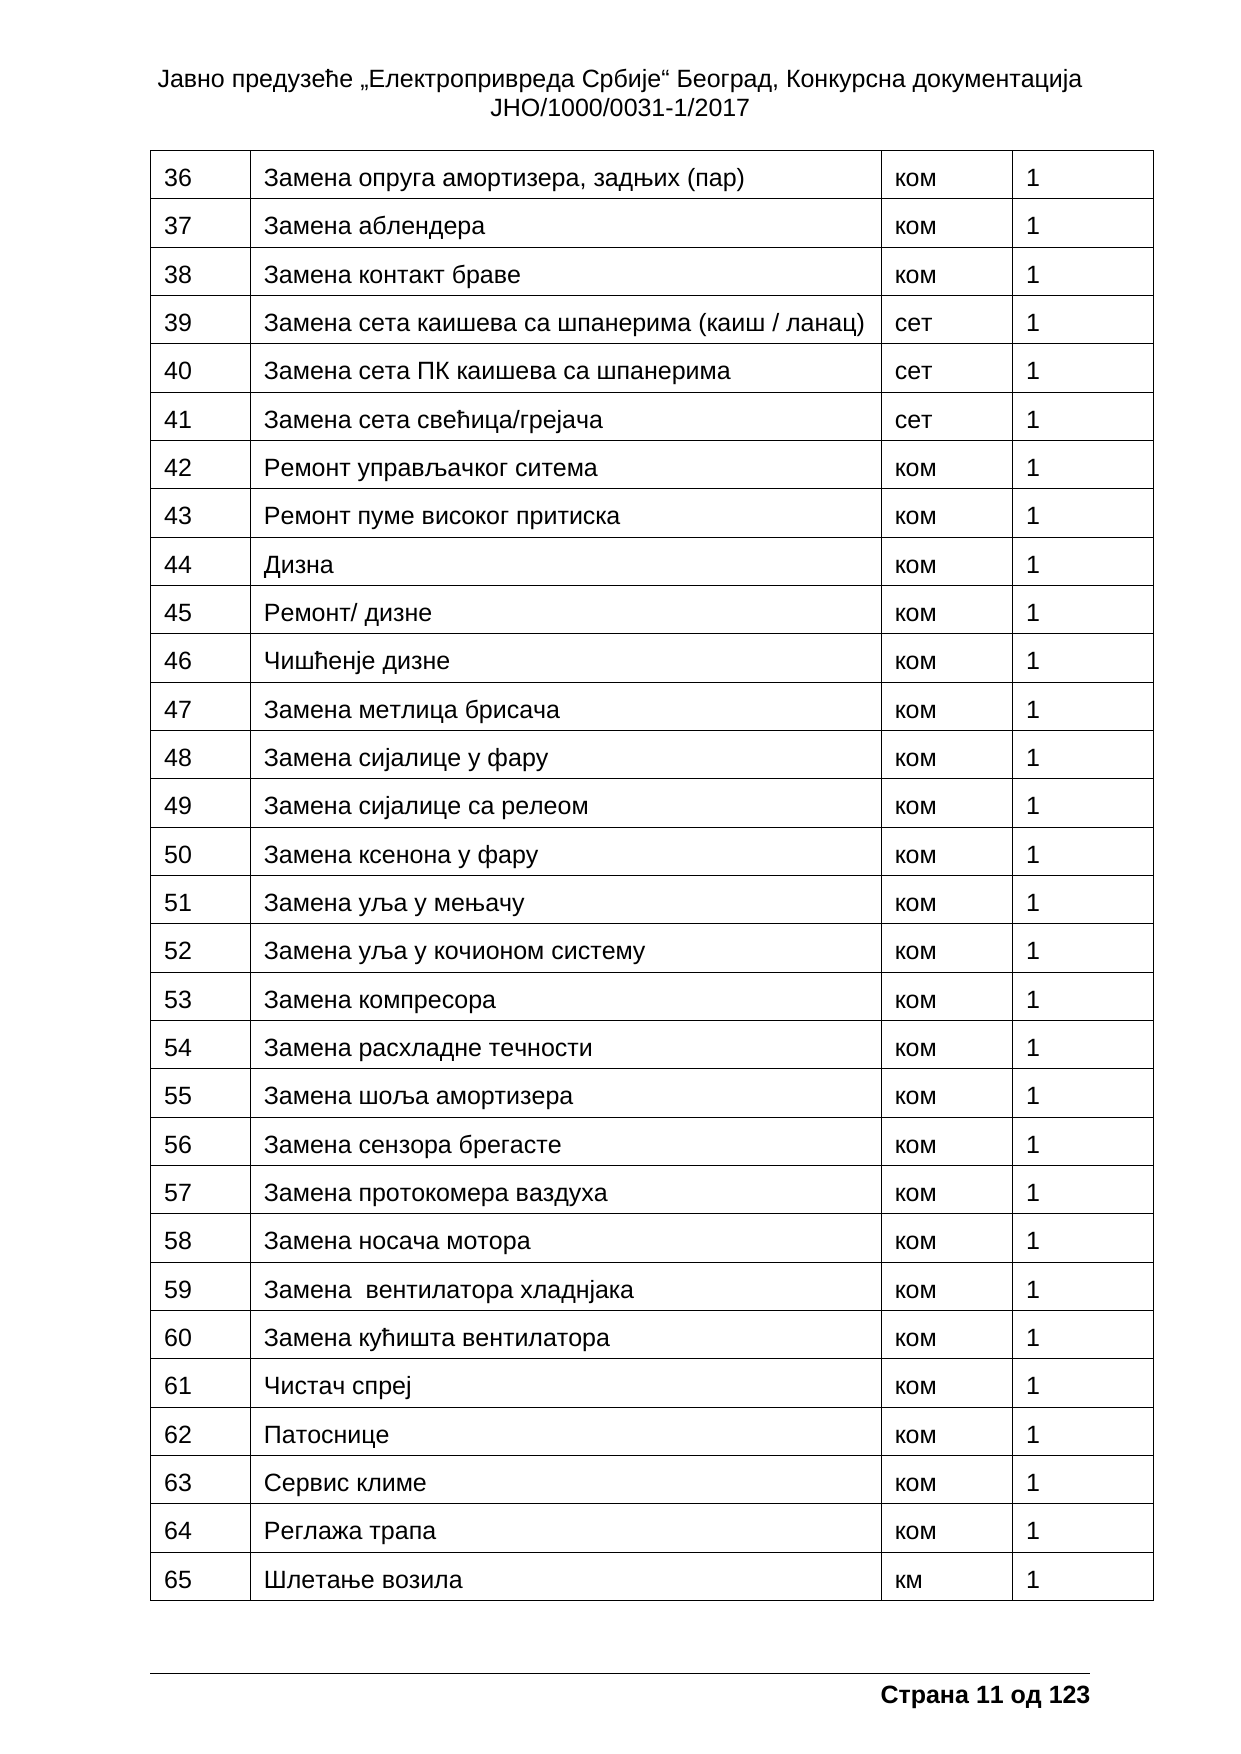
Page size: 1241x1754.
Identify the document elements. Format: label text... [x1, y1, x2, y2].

table_cell Замена носача мотора [251, 1214, 881, 1262]
table_cell ком [882, 151, 1012, 198]
table_cell Шлетање возила [251, 1553, 881, 1600]
table_cell Ремонт/ дизне [251, 586, 881, 633]
table_cell 1 [1013, 1359, 1153, 1407]
table_cell 1 [1013, 1311, 1153, 1358]
table_cell ком [882, 248, 1012, 295]
table_cell Патоснице [251, 1408, 881, 1455]
table_cell 43 [151, 489, 250, 537]
table_cell 56 [151, 1118, 250, 1165]
table_cell 64 [151, 1504, 250, 1552]
table_cell 39 [151, 296, 250, 343]
table_cell Чистач спреј [251, 1359, 881, 1407]
table_cell ком [882, 876, 1012, 923]
table_cell 58 [151, 1214, 250, 1262]
table_cell ком [882, 1311, 1012, 1358]
table_cell 1 [1013, 393, 1153, 440]
table_cell Замена уља у кочионом систему [251, 924, 881, 972]
table_cell Замена шоља амортизера [251, 1069, 881, 1117]
table_cell 45 [151, 586, 250, 633]
table_cell 1 [1013, 296, 1153, 343]
table_cell 1 [1013, 828, 1153, 875]
table_cell ком [882, 634, 1012, 682]
table_cell 1 [1013, 1166, 1153, 1213]
table_cell Ремонт пуме високог притиска [251, 489, 881, 537]
table_cell 1 [1013, 1263, 1153, 1310]
table_cell Замена сета свећица/грејача [251, 393, 881, 440]
table_cell Реглажа трапа [251, 1504, 881, 1552]
table_cell сет [882, 344, 1012, 392]
table_cell 1 [1013, 1504, 1153, 1552]
table_cell Замена сета каишева са шпанерима (каиш / ланац) [251, 296, 881, 343]
table_cell Замена кућишта вентилатора [251, 1311, 881, 1358]
table_cell Ремонт управљачког ситема [251, 441, 881, 488]
table_cell Замена опруга амортизера, задњих (пар) [251, 151, 881, 198]
table_cell 1 [1013, 1214, 1153, 1262]
table_cell ком [882, 538, 1012, 585]
table_cell ком [882, 1504, 1012, 1552]
table_cell Сервис климе [251, 1456, 881, 1503]
table_cell Замена протокомера ваздуха [251, 1166, 881, 1213]
table_cell ком [882, 1166, 1012, 1213]
table_cell ком [882, 489, 1012, 537]
table_cell 1 [1013, 779, 1153, 827]
table_cell ком [882, 731, 1012, 778]
table_cell Замена контакт браве [251, 248, 881, 295]
table_cell 36 [151, 151, 250, 198]
table_cell 62 [151, 1408, 250, 1455]
table_cell ком [882, 1408, 1012, 1455]
table_cell ком [882, 1214, 1012, 1262]
table_cell км [882, 1553, 1012, 1600]
table_cell 1 [1013, 1069, 1153, 1117]
table_cell 57 [151, 1166, 250, 1213]
table_cell 1 [1013, 538, 1153, 585]
table_cell 61 [151, 1359, 250, 1407]
table_cell 49 [151, 779, 250, 827]
table_cell 51 [151, 876, 250, 923]
table_cell ком [882, 779, 1012, 827]
table_cell ком [882, 586, 1012, 633]
table_cell ком [882, 1263, 1012, 1310]
table_cell ком [882, 199, 1012, 247]
table_cell 54 [151, 1021, 250, 1068]
table_cell 46 [151, 634, 250, 682]
table_cell Замена расхладне течности [251, 1021, 881, 1068]
table_cell 1 [1013, 1456, 1153, 1503]
table_cell 47 [151, 683, 250, 730]
table_cell 1 [1013, 876, 1153, 923]
table_cell ком [882, 683, 1012, 730]
table_cell 1 [1013, 248, 1153, 295]
table_cell 1 [1013, 199, 1153, 247]
table_cell 52 [151, 924, 250, 972]
table_cell Замена компресора [251, 973, 881, 1020]
table_cell ком [882, 1069, 1012, 1117]
table_cell 42 [151, 441, 250, 488]
table_cell Замена аблендера [251, 199, 881, 247]
table_cell 1 [1013, 973, 1153, 1020]
table_cell 65 [151, 1553, 250, 1600]
table_cell 40 [151, 344, 250, 392]
table_cell Замена сијалице у фару [251, 731, 881, 778]
table_cell ком [882, 1021, 1012, 1068]
table_cell 63 [151, 1456, 250, 1503]
table_cell ком [882, 973, 1012, 1020]
table_cell ком [882, 924, 1012, 972]
table_cell 1 [1013, 586, 1153, 633]
table_cell Замена сензора брегасте [251, 1118, 881, 1165]
table_cell 1 [1013, 924, 1153, 972]
table_cell 1 [1013, 683, 1153, 730]
table_cell Чишћенје дизне [251, 634, 881, 682]
table_cell 1 [1013, 441, 1153, 488]
table_cell 1 [1013, 731, 1153, 778]
table_cell 41 [151, 393, 250, 440]
table_cell ком [882, 1118, 1012, 1165]
table_cell 1 [1013, 344, 1153, 392]
table_cell Замена ксенона у фару [251, 828, 881, 875]
table_cell 44 [151, 538, 250, 585]
table_cell 1 [1013, 1553, 1153, 1600]
table_cell ком [882, 828, 1012, 875]
table_cell 55 [151, 1069, 250, 1117]
table_cell 48 [151, 731, 250, 778]
table_cell Замена вентилатора хладнјака [251, 1263, 881, 1310]
table_cell 53 [151, 973, 250, 1020]
table_cell 60 [151, 1311, 250, 1358]
table_cell сет [882, 393, 1012, 440]
table_cell ком [882, 1456, 1012, 1503]
table_cell ком [882, 1359, 1012, 1407]
table_cell 1 [1013, 1408, 1153, 1455]
table_cell Замена сијалице са релеом [251, 779, 881, 827]
table_cell 37 [151, 199, 250, 247]
table_cell Дизна [251, 538, 881, 585]
table_cell ком [882, 441, 1012, 488]
table_cell Замена уља у мењачу [251, 876, 881, 923]
table_cell 1 [1013, 634, 1153, 682]
table_cell 1 [1013, 489, 1153, 537]
table_cell 38 [151, 248, 250, 295]
table_cell 59 [151, 1263, 250, 1310]
table_cell 50 [151, 828, 250, 875]
table_cell 1 [1013, 1118, 1153, 1165]
table_cell Замена сета ПК каишева са шпанерима [251, 344, 881, 392]
table_cell Замена метлица брисача [251, 683, 881, 730]
table_cell 1 [1013, 1021, 1153, 1068]
table_cell сет [882, 296, 1012, 343]
table_cell 1 [1013, 151, 1153, 198]
